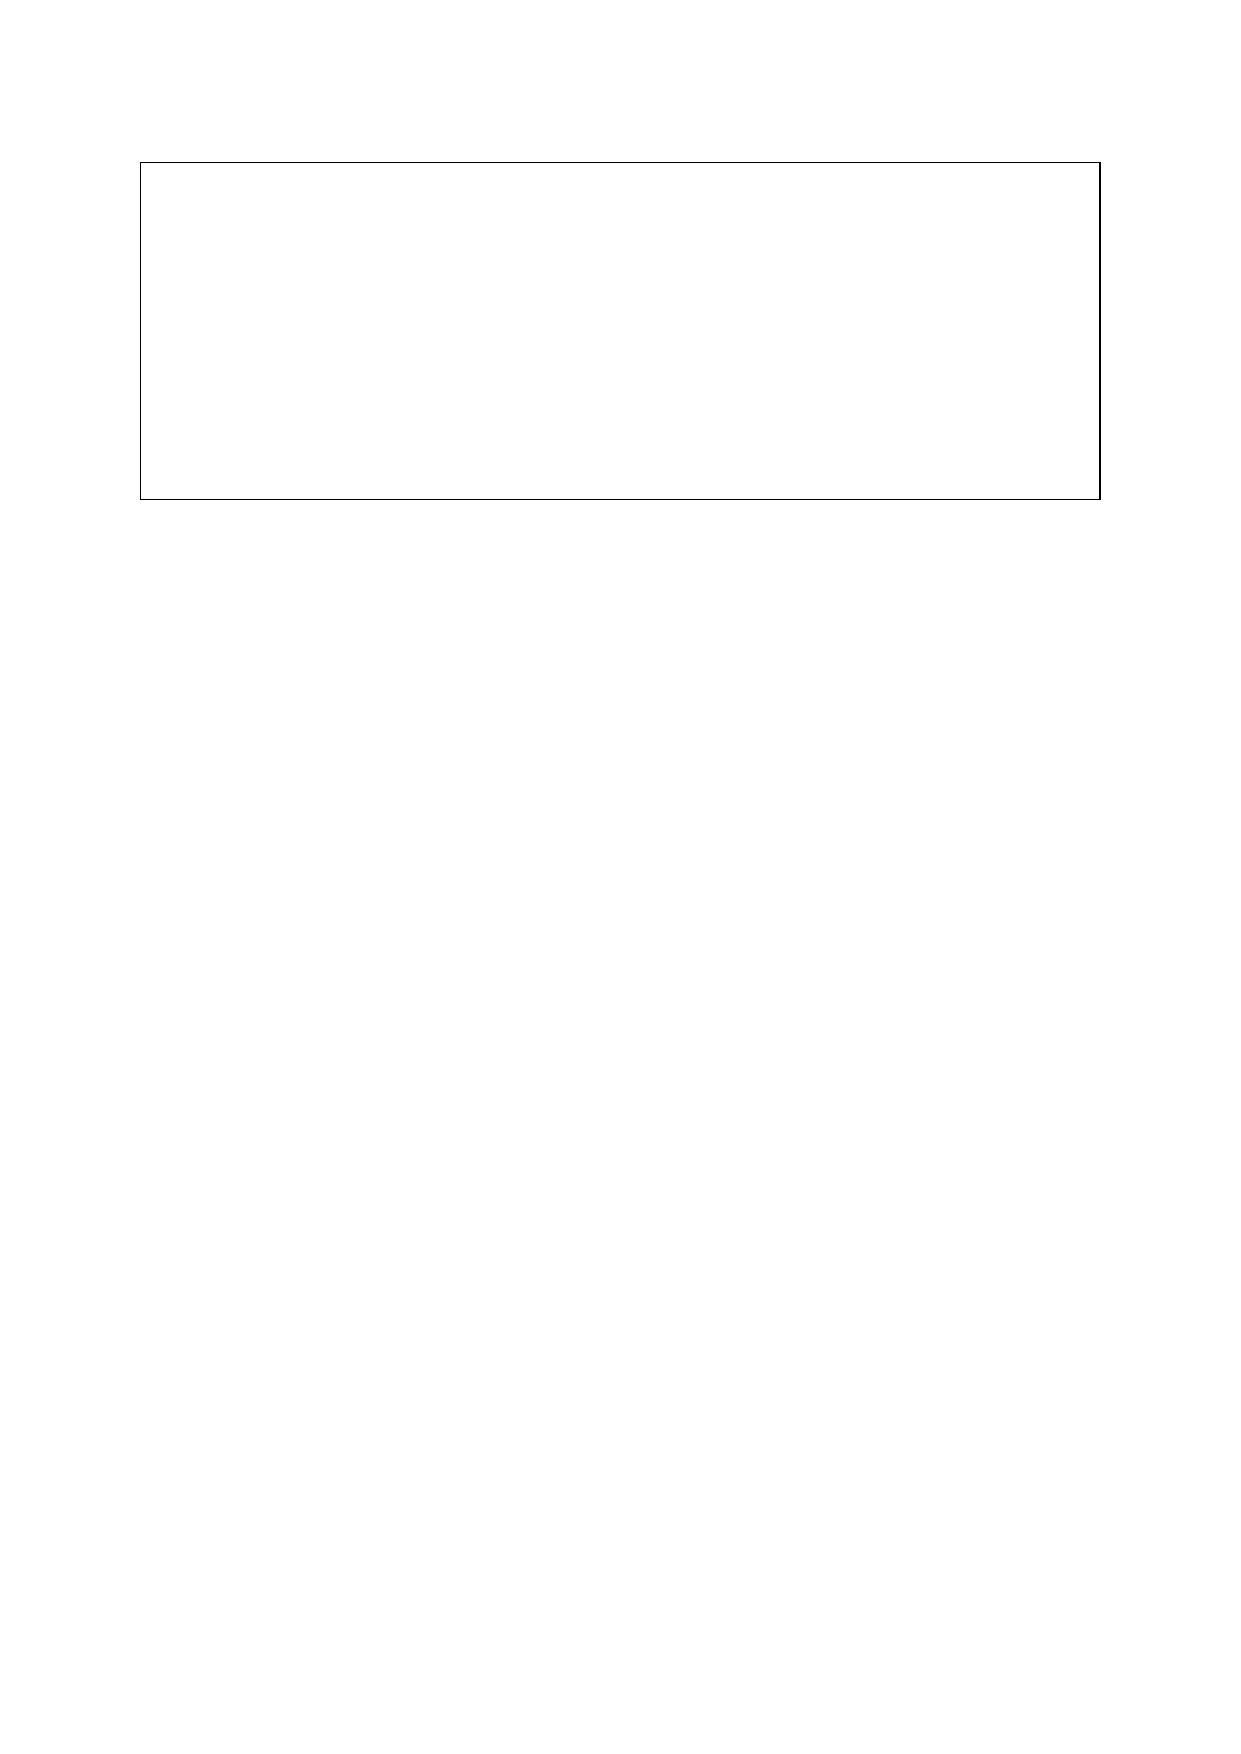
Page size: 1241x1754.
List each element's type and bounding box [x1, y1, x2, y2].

table_cell [141, 163, 1099, 499]
